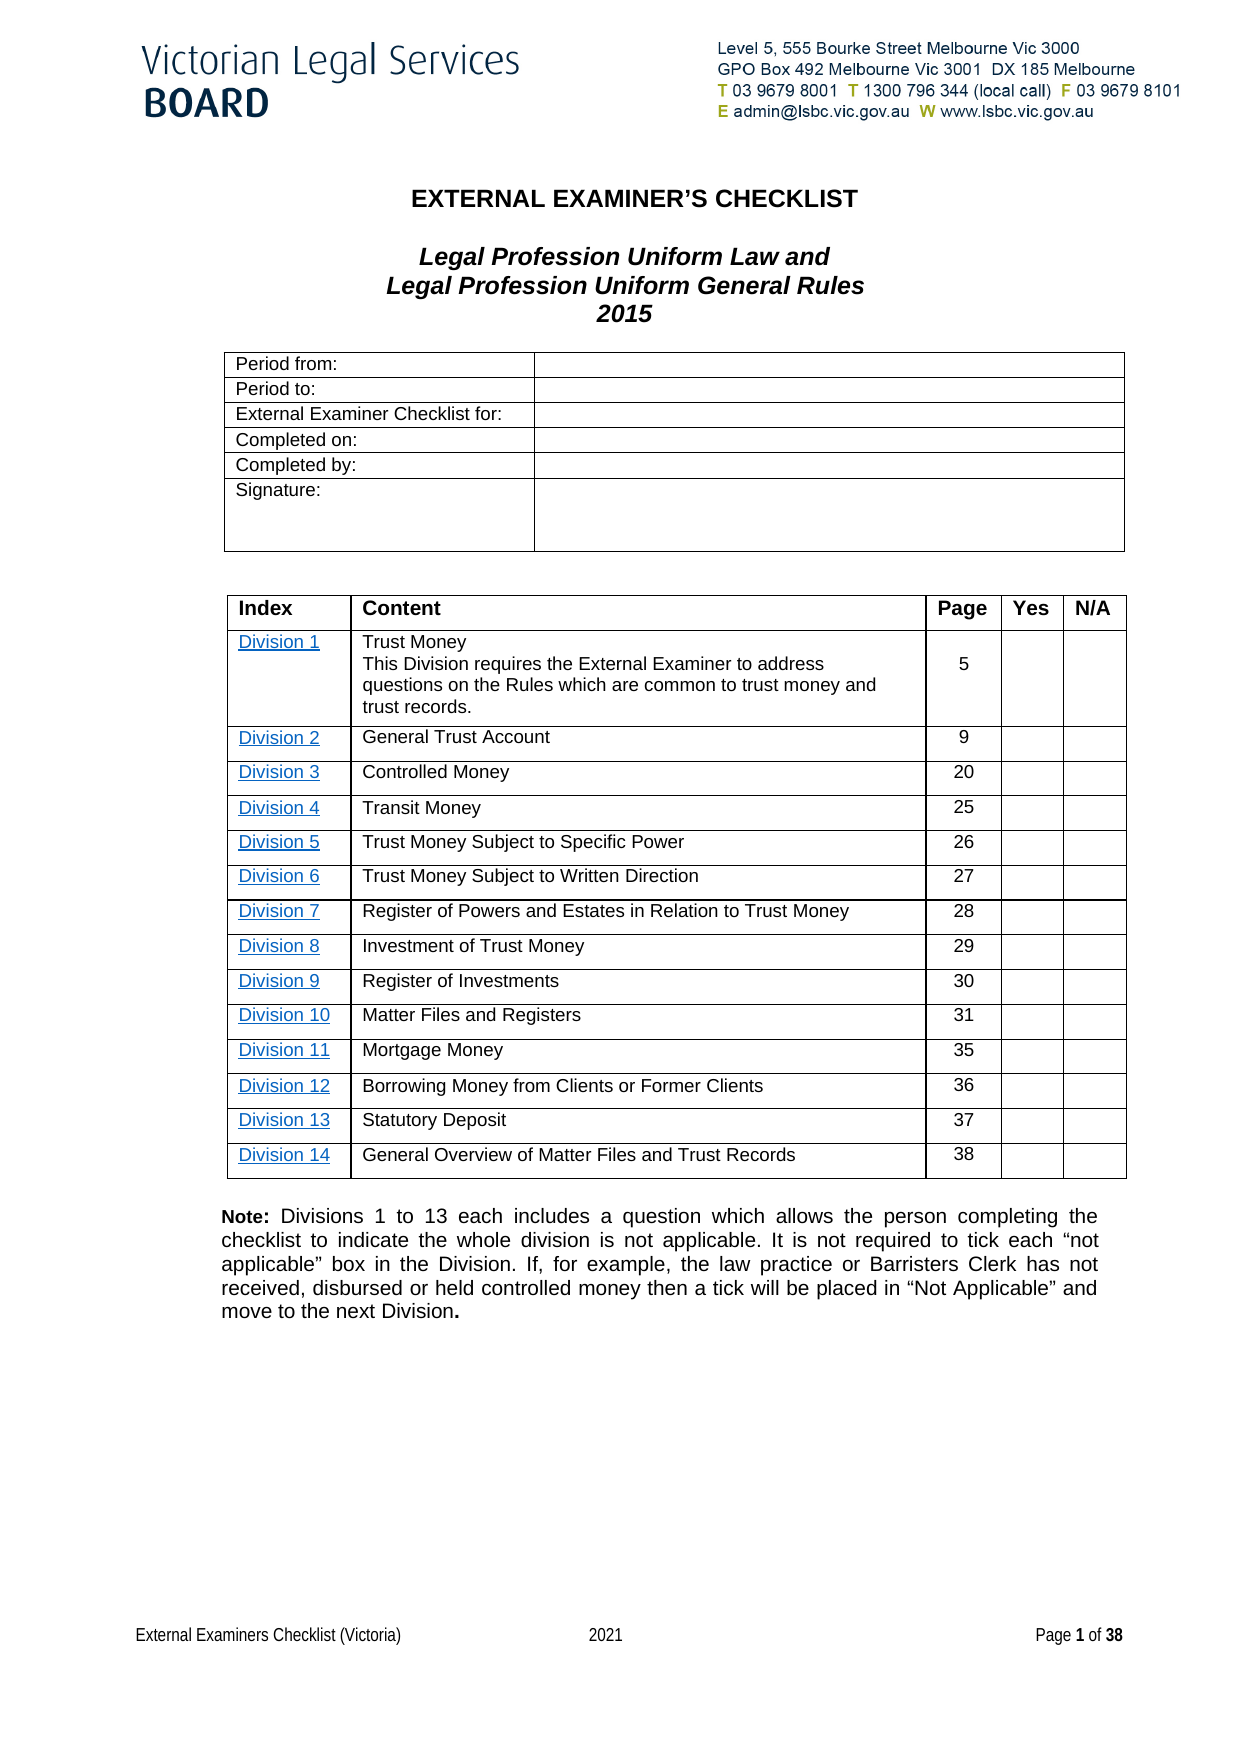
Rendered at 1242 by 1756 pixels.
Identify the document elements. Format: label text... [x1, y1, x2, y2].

table_cell [535, 428, 1124, 452]
table_cell [1002, 901, 1063, 934]
table_cell Division 11 [228, 1040, 350, 1073]
table_cell [1002, 866, 1063, 899]
table_cell [1002, 1109, 1063, 1142]
table_cell 30 [927, 970, 1001, 1004]
table_cell [1064, 866, 1126, 899]
table_cell [1064, 831, 1126, 864]
text Legal Profession Uniform General Rules 2015 [363, 271, 888, 328]
table_cell Mortgage Money [352, 1040, 925, 1073]
table_cell Register of Powers and Estates in Relation to Trust Money [352, 901, 925, 934]
table_cell [1064, 1074, 1126, 1108]
table_cell [1002, 1144, 1063, 1177]
table_cell Division 4 [228, 796, 350, 830]
table_cell Signature: [225, 479, 534, 551]
table_cell [1064, 901, 1126, 934]
table_cell Statutory Deposit [352, 1109, 925, 1142]
table_cell [1002, 727, 1063, 761]
table_cell Controlled Money [352, 762, 925, 795]
table_cell [1064, 631, 1126, 726]
table_cell Trust Money Subject to Specific Power [352, 831, 925, 864]
table_cell Division 5 [228, 831, 350, 864]
table_cell 31 [927, 1005, 1001, 1038]
table_cell [1064, 762, 1126, 795]
table_cell [1064, 796, 1126, 830]
table_header [535, 353, 1124, 377]
table_cell [535, 378, 1124, 402]
table_cell Borrowing Money from Clients or Former Clients [352, 1074, 925, 1108]
table_cell 37 [927, 1109, 1001, 1142]
table_cell [1002, 935, 1063, 969]
table_cell General Overview of Matter Files and Trust Records [352, 1144, 925, 1177]
table_cell Completed on: [225, 428, 534, 452]
table_cell 29 [927, 935, 1001, 969]
table_header Index [228, 596, 350, 630]
table_cell Division 7 [228, 901, 350, 934]
table_header Content [352, 596, 925, 630]
table_cell Division 1 [228, 631, 350, 726]
table_cell [1064, 935, 1126, 969]
table_cell 26 [927, 831, 1001, 864]
table_cell [1064, 1005, 1126, 1038]
table_cell [1002, 1040, 1063, 1073]
table_cell [1002, 831, 1063, 864]
table_cell [1064, 970, 1126, 1004]
table_cell Division 10 [228, 1005, 350, 1038]
table_cell [1002, 970, 1063, 1004]
table_cell [1064, 727, 1126, 761]
table_cell [1002, 631, 1063, 726]
table_header Yes [1002, 596, 1063, 630]
table_cell [1002, 762, 1063, 795]
table_header N/A [1064, 596, 1126, 630]
table_cell Division 8 [228, 935, 350, 969]
table_cell Investment of Trust Money [352, 935, 925, 969]
picture [0, 0, 1242, 141]
table_cell [1002, 796, 1063, 830]
table_cell General Trust Account [352, 727, 925, 761]
text Note: Divisions 1 to 13 each includes a question which allows the person completing the checklist to indicate the whole division is not applicable. It is not required to tick each “not applicable” box in the Division. If, for example, the law practice or Barristers Clerk has not received, disbursed or held controlled money then a tick will be placed in “Not Applicable” and move to the next Division. [221, 1203, 1099, 1323]
table_cell Division 2 [228, 727, 350, 761]
table_cell 27 [927, 866, 1001, 899]
table_cell Division 12 [228, 1074, 350, 1108]
table_cell Transit Money [352, 796, 925, 830]
table_cell [1064, 1109, 1126, 1142]
table_cell 5 [927, 631, 1001, 726]
table_cell [1064, 1040, 1126, 1073]
table_cell [1002, 1005, 1063, 1038]
table_cell Division 6 [228, 866, 350, 899]
table_cell 9 [927, 727, 1001, 761]
table_cell 28 [927, 901, 1001, 934]
table_cell Division 13 [228, 1109, 350, 1142]
table_cell [1064, 1144, 1126, 1177]
table_cell External Examiner Checklist for: [225, 403, 534, 427]
text Legal Profession Uniform Law and [363, 242, 888, 271]
table_cell Matter Files and Registers [352, 1005, 925, 1038]
table_cell [535, 403, 1124, 427]
table_cell 36 [927, 1074, 1001, 1108]
table_cell 20 [927, 762, 1001, 795]
table_cell Completed by: [225, 453, 534, 477]
table_cell Register of Investments [352, 970, 925, 1004]
table_cell Trust Money This Division requires the External Examiner to address questions on the Rules which are common to trust money and trust records. [352, 631, 925, 726]
table_cell [535, 453, 1124, 477]
text EXTERNAL EXAMINER’S CHECKLIST [411, 184, 1137, 213]
table_cell Division 14 [228, 1144, 350, 1177]
table_cell Division 9 [228, 970, 350, 1004]
table_header Period from: [225, 353, 534, 377]
table_header Page [927, 596, 1001, 630]
table_cell Period to: [225, 378, 534, 402]
table_cell [535, 479, 1124, 551]
table_cell 35 [927, 1040, 1001, 1073]
table_cell Division 3 [228, 762, 350, 795]
table_cell [1002, 1074, 1063, 1108]
table_cell Trust Money Subject to Written Direction [352, 866, 925, 899]
table_cell 38 [927, 1144, 1001, 1177]
table_cell 25 [927, 796, 1001, 830]
